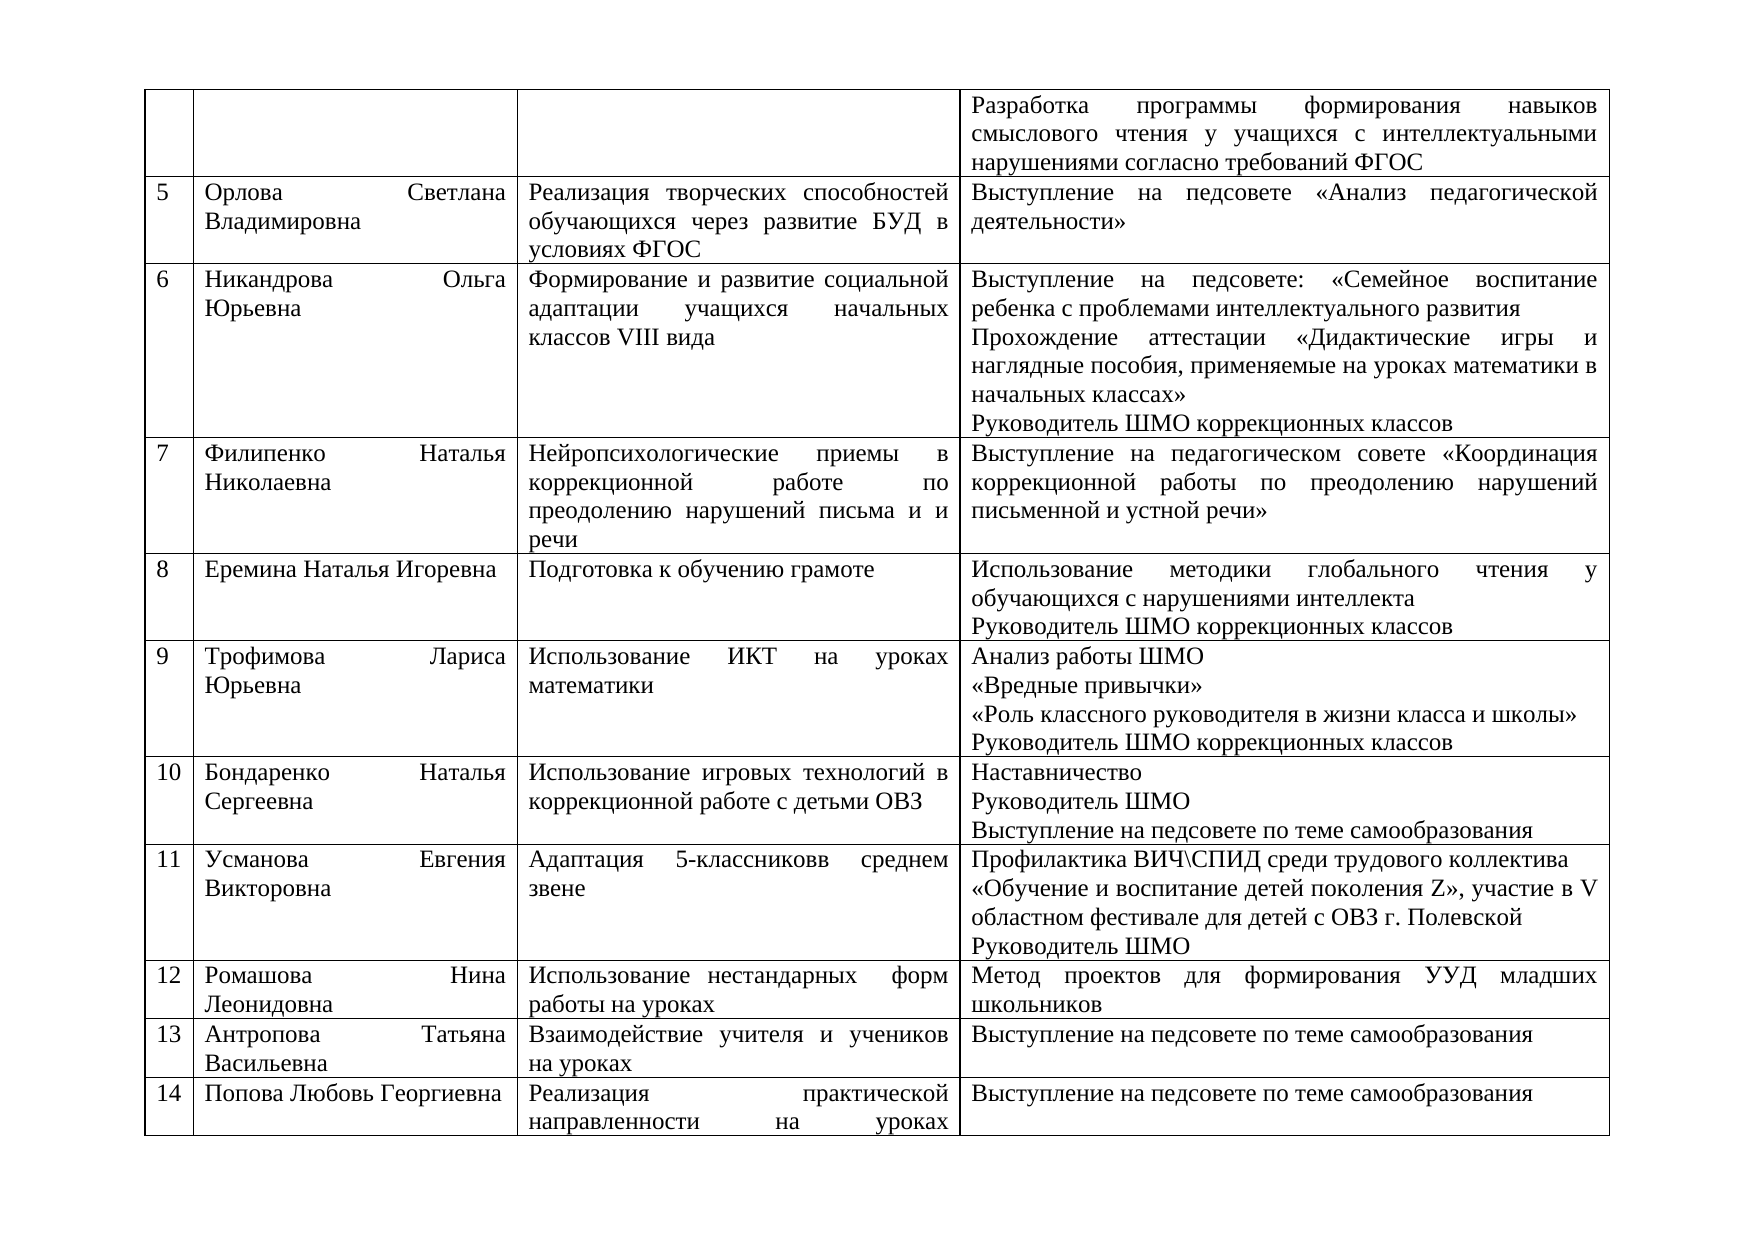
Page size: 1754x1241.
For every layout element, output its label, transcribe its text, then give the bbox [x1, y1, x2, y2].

table_cell 12 [146, 961, 193, 1018]
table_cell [194, 90, 517, 176]
table_cell Усманова Евгения Викторовна [194, 845, 517, 959]
table_cell 6 [146, 264, 193, 437]
table_cell 13 [146, 1019, 193, 1077]
table_cell 9 [146, 641, 193, 756]
table_cell Филипенко Наталья Николаевна [194, 438, 517, 553]
table_cell 14 [146, 1078, 193, 1135]
table_cell 11 [146, 845, 193, 959]
table_cell Анализ работы ШМО «Вредные привычки» «Роль классного руководителя в жизни класса и школы» Руководитель ШМО коррекционных классов [961, 641, 1609, 756]
table_cell Использование ИКТ на уроках математики [518, 641, 959, 756]
table_cell Антропова Татьяна Васильевна [194, 1019, 517, 1077]
table_cell Ромашова Нина Леонидовна [194, 961, 517, 1018]
table_cell Выступление на педсовете по теме самообразования [961, 1019, 1609, 1077]
table_cell 7 [146, 438, 193, 553]
table_cell Формирование и развитие социальной адаптации учащихся начальных классов VIII вида [518, 264, 959, 437]
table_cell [961, 1078, 1609, 1135]
table_cell Никандрова Ольга Юрьевна [194, 264, 517, 437]
table_cell Еремина Наталья Игоревна [194, 554, 517, 640]
table_cell Бондаренко Наталья Сергеевна [194, 757, 517, 843]
table_cell 10 [146, 757, 193, 843]
table_cell 8 [146, 554, 193, 640]
table_cell Выступление на педагогическом совете «Координация коррекционной работы по преодолению нарушений письменной и устной речи» [961, 438, 1609, 553]
table_cell Наставничество Руководитель ШМО Выступление на педсовете по теме самообразования [961, 757, 1609, 843]
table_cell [518, 1078, 959, 1135]
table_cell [518, 90, 959, 176]
table_cell Выступление на педсовете: «Семейное воспитание ребенка с проблемами интеллектуального развития Прохождение аттестации «Дидактические игры и наглядные пособия, применяемые на уроках математики в начальных классах» Руководитель ШМО коррекционных классов [961, 264, 1609, 437]
table_cell Адаптация 5-классниковв среднем звене [518, 845, 959, 959]
table_cell Использование нестандарных форм работы на уроках [518, 961, 959, 1018]
table_cell 5 [146, 177, 193, 263]
table_cell Профилактика ВИЧ\СПИД среди трудового коллектива «Обучение и воспитание детей поколения Z», участие в V областном фестивале для детей с ОВЗ г. Полевской Руководитель ШМО [961, 845, 1609, 959]
table_cell 4 [146, 90, 193, 176]
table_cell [961, 90, 1609, 176]
table_cell Использование методики глобального чтения у обучающихся с нарушениями интеллекта Руководитель ШМО коррекционных классов [961, 554, 1609, 640]
table_cell Орлова Светлана Владимировна [194, 177, 517, 263]
table_cell Метод проектов для формирования УУД младших школьников [961, 961, 1609, 1018]
table_cell Нейропсихологические приемы в коррекционной работе по преодолению нарушений письма и и речи [518, 438, 959, 553]
table_cell Выступление на педсовете «Анализ педагогической деятельности» [961, 177, 1609, 263]
table_cell Реализация творческих способностей обучающихся через развитие БУД в условиях ФГОС [518, 177, 959, 263]
table_cell Трофимова Лариса Юрьевна [194, 641, 517, 756]
table_cell Взаимодействие учителя и учеников на уроках [518, 1019, 959, 1077]
table_cell Использование игровых технологий в коррекционной работе с детьми ОВЗ [518, 757, 959, 843]
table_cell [194, 1078, 517, 1135]
table_cell Подготовка к обучению грамоте [518, 554, 959, 640]
